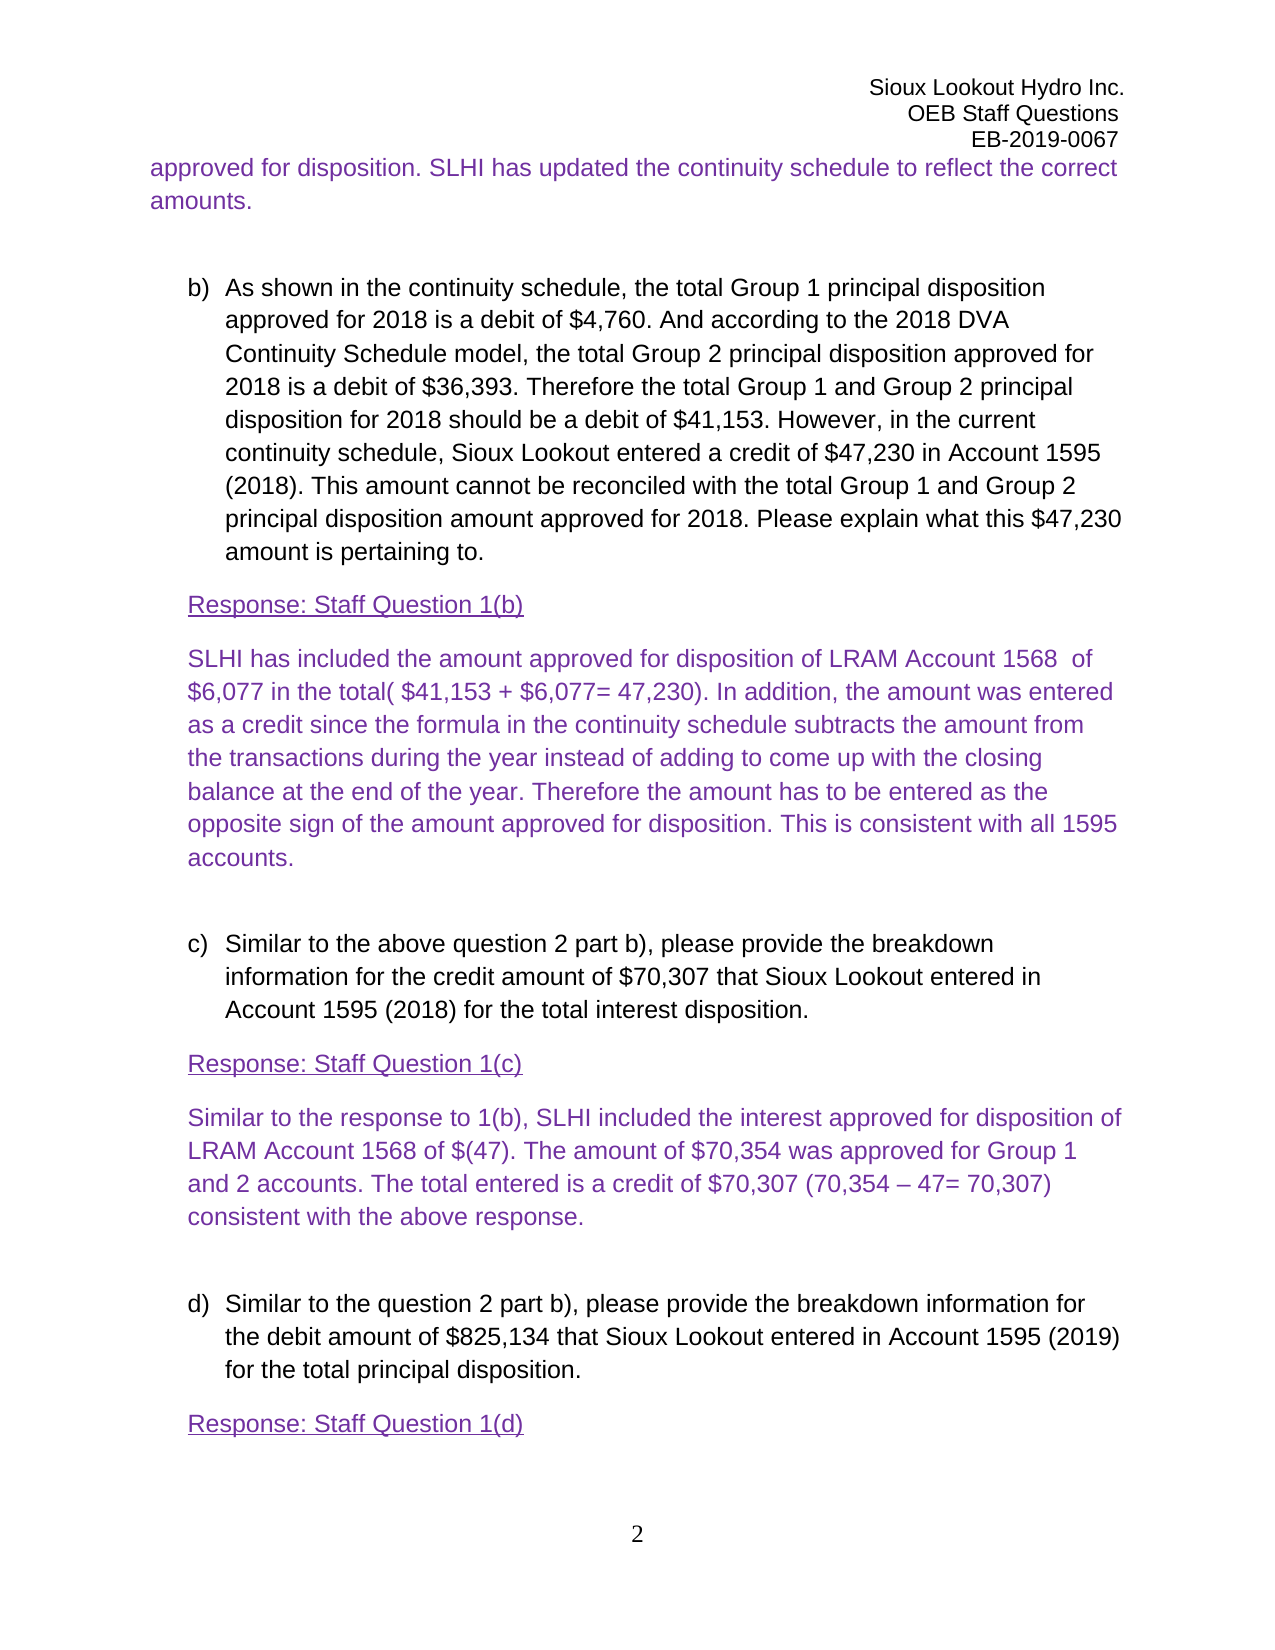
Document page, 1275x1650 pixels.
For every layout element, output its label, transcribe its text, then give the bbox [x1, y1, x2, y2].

text SLHI has included the amount approved for disposition of LRAM Account 1568 of $6,077 in the total( $41,153 + $6,077= 47,230). In addition, the amount was entered as a credit since the formula in the continuity schedule subtracts the amount from the transactions during the year instead of adding to come up with the closing balance at the end of the year. Therefore the amount has to be entered as the opposite sign of the amount approved for disposition. This is consistent with all 1595 accounts. [187, 644, 1125, 871]
list Similar to the question 2 part b), please provide the breakdown information for the debit amount of $825,134 that Sioux Lookout entered in Account 1595 (2019) for the total principal disposition. [187, 1289, 1125, 1384]
text Response: Staff Question 1(b) [187, 591, 1125, 619]
text Response: Staff Question 1(c) [187, 1049, 1125, 1078]
text Similar to the response to 1(b), SLHI included the interest approved for disposition of LRAM Account 1568 of $(47). The amount of $70,354 was approved for Group 1 and 2 accounts. The total entered is a credit of $70,307 (70,354 – 47= 70,307) consistent with the above response. [187, 1103, 1125, 1231]
text Response: Staff Question 1(d) [187, 1409, 1125, 1438]
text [150, 153, 1125, 214]
list Similar to the above question 2 part b), please provide the breakdown information for the credit amount of $70,307 that Sioux Lookout entered in Account 1595 (2018) for the total interest disposition. [187, 929, 1125, 1024]
list As shown in the continuity schedule, the total Group 1 principal disposition approved for 2018 is a debit of $4,760. And according to the 2018 DVA Continuity Schedule model, the total Group 2 principal disposition approved for 2018 is a debit of $36,393. Therefore the total Group 1 and Group 2 principal disposition for 2018 should be a debit of $41,153. However, in the current continuity schedule, Sioux Lookout entered a credit of $47,230 in Account 1595 (2018). This amount cannot be reconciled with the total Group 1 and Group 2 principal disposition amount approved for 2018. Please explain what this $47,230 amount is pertaining to. [187, 272, 1125, 565]
